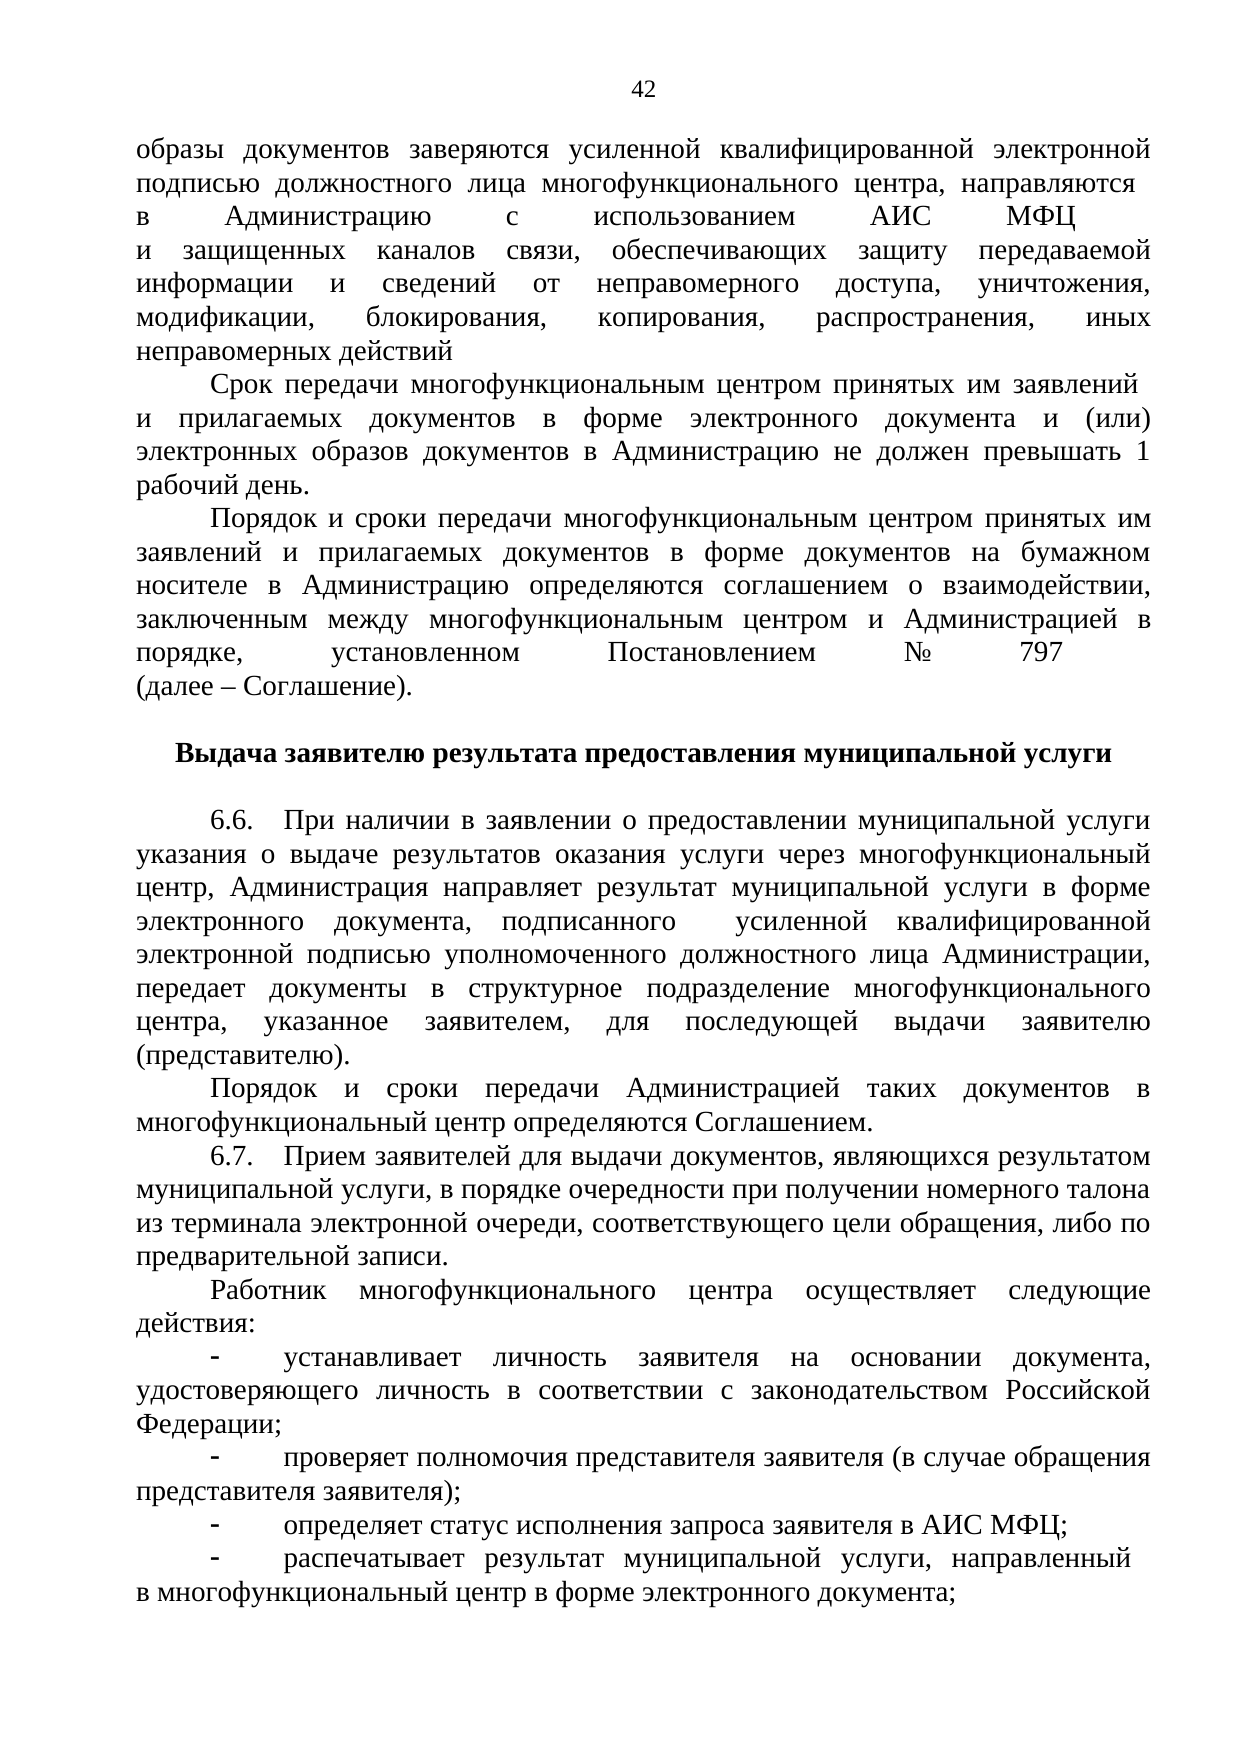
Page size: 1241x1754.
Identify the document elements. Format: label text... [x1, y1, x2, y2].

text Порядок и сроки передачи Администрацией таких документов в многофункциональный центр определяются Соглашением. [136, 1071, 1152, 1138]
text Выдача заявителю результата предоставления муниципальной услуги [136, 735, 1152, 769]
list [136, 131, 1152, 366]
text Срок передачи многофункциональным центром принятых им заявлений и прилагаемых документов в форме электронного документа и (или) электронных образов документов в Администрацию не должен превышать 1 рабочий день. [136, 366, 1152, 500]
list проверяет полномочия представителя заявителя (в случае обращения представителя заявителя); [136, 1439, 1152, 1507]
list распечатывает результат муниципальной услуги, направленный в многофункциональный центр в форме электронного документа; [136, 1540, 1152, 1608]
list определяет статус исполнения запроса заявителя в АИС МФЦ; [136, 1507, 1152, 1540]
list устанавливает личность заявителя на основании документа, удостоверяющего личность в соответствии с законодательством Российской Федерации; [136, 1339, 1152, 1439]
text Работник многофункционального центра осуществляет следующие действия: [136, 1272, 1152, 1339]
list Прием заявителей для выдачи документов, являющихся результатом муниципальной услуги, в порядке очередности при получении номерного талона из терминала электронной очереди, соответствующего цели обращения, либо по предварительной записи. [136, 1138, 1152, 1272]
text Порядок и сроки передачи многофункциональным центром принятых им заявлений и прилагаемых документов в форме документов на бумажном носителе в Администрацию определяются соглашением о взаимодействии, заключенным между многофункциональным центром и Администрацией в порядке, установленном Постановлением № 797 (далее – Соглашение). [136, 500, 1152, 702]
list При наличии в заявлении о предоставлении муниципальной услуги указания о выдаче результатов оказания услуги через многофункциональный центр, Администрация направляет результат муниципальной услуги в форме электронного документа, подписанного усиленной квалифицированной электронной подписью уполномоченного должностного лица Администрации, передает документы в структурное подразделение многофункционального центра, указанное заявителем, для последующей выдачи заявителю (представителю). [136, 802, 1152, 1071]
